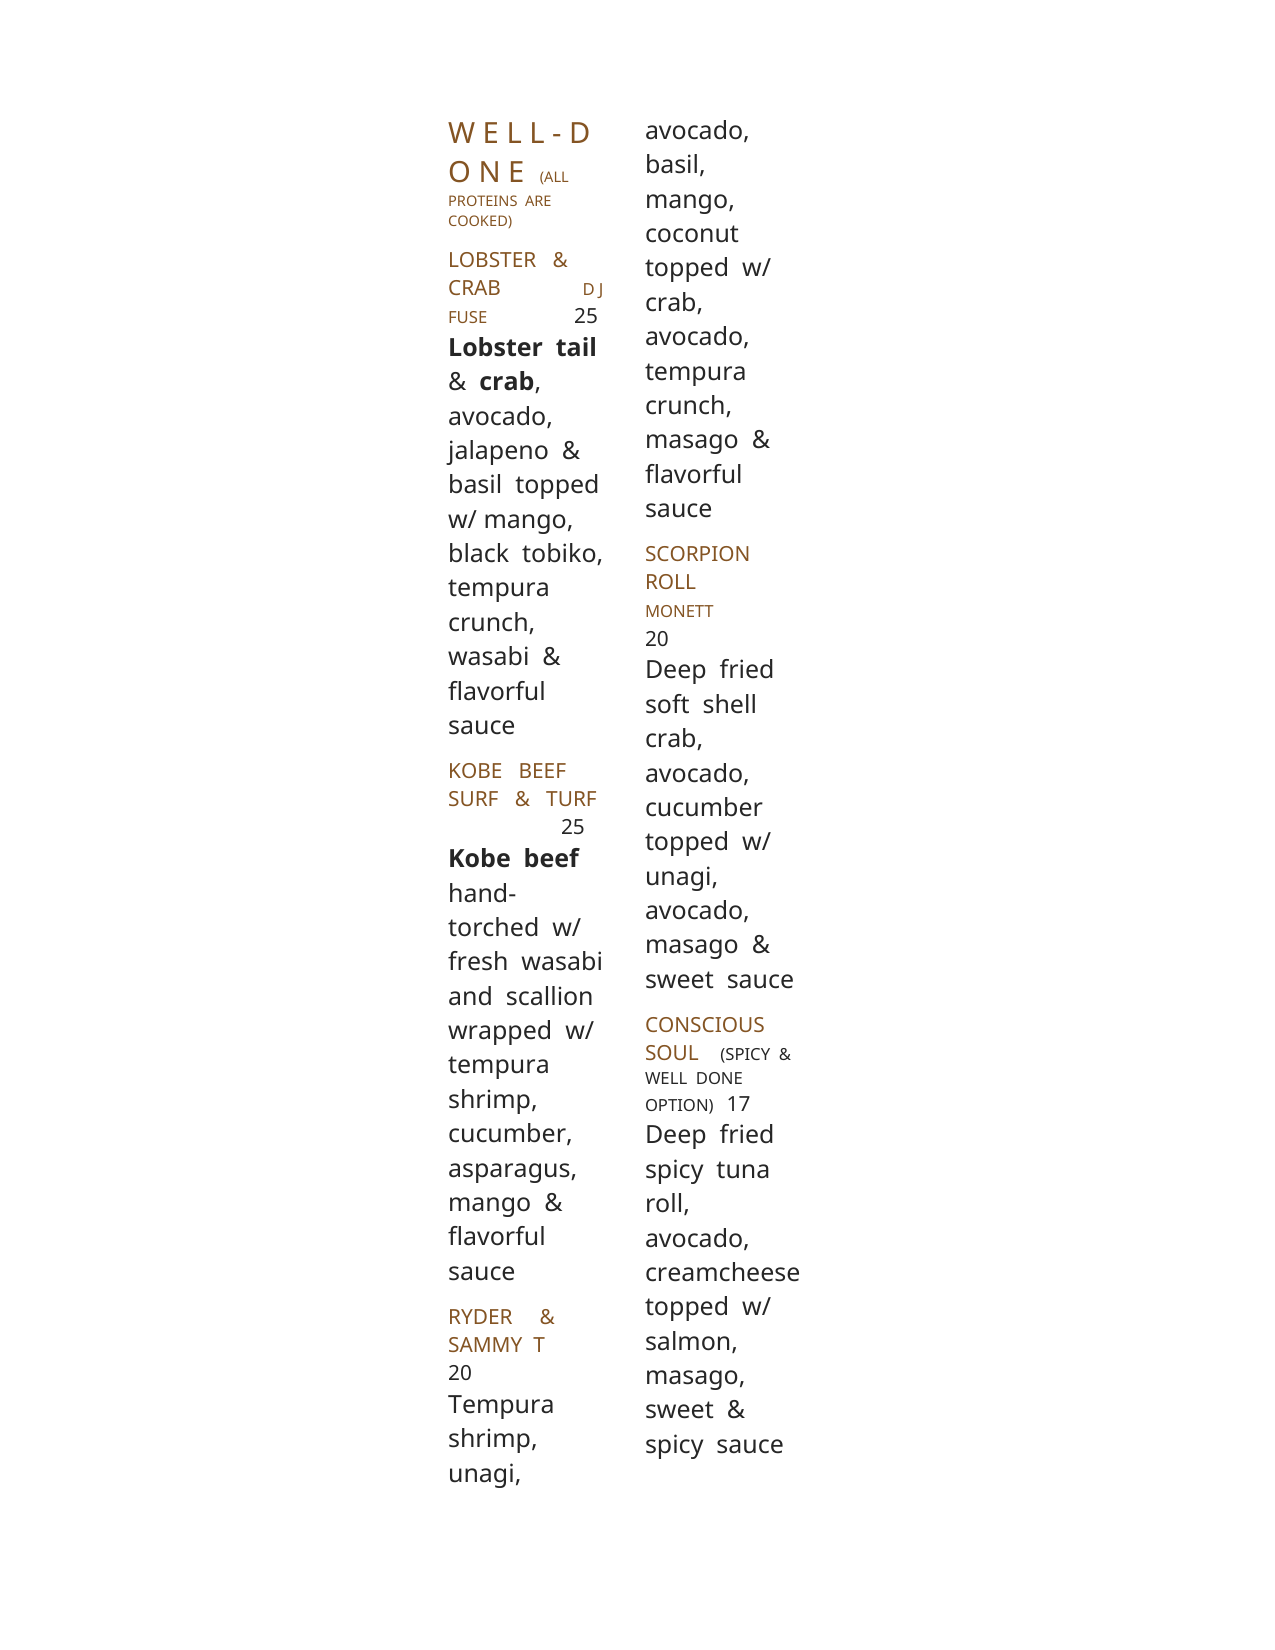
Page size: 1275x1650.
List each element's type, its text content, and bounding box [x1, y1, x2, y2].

text Deep fried soft shell crab, avocado, cucumber topped w/ unagi, avocado, masago & sweet sauce [645, 652, 804, 996]
text Lobster tail & crab, avocado, jalapeno & basil topped w/ mango, black tobiko, tempura crunch, wasabi & flavorful sauce [448, 329, 607, 742]
text Conscious Soul (spicy & well done option) 17 [645, 1010, 814, 1117]
text Ryder & sammy t 20 [448, 1302, 618, 1387]
text W e l l - d o n e (all proteins are cooked) [448, 112, 618, 231]
text kobe Beef Surf & Turf 25 [448, 756, 618, 841]
text Tempura shrimp, unagi, avocado, basil, mango, coconut topped w/ crab, avocado, tempura crunch, masago & flavorful sauce [448, 1387, 607, 1489]
text Lobster & crab d j FUSE 25 [448, 245, 618, 329]
text Deep fried spicy tuna roll, avocado, creamcheese topped w/ salmon, masago, sweet & spicy sauce [645, 1117, 804, 1461]
text Scorpion Roll Monett 20 [645, 539, 814, 652]
text Kobe beef hand-torched w/ fresh wasabi and scallion wrapped w/ tempura shrimp, cucumber, asparagus, mango & flavorful sauce [448, 841, 607, 1287]
text Tempura shrimp, unagi, avocado, basil, mango, coconut topped w/ crab, avocado, tempura crunch, masago & flavorful sauce [645, 112, 804, 525]
